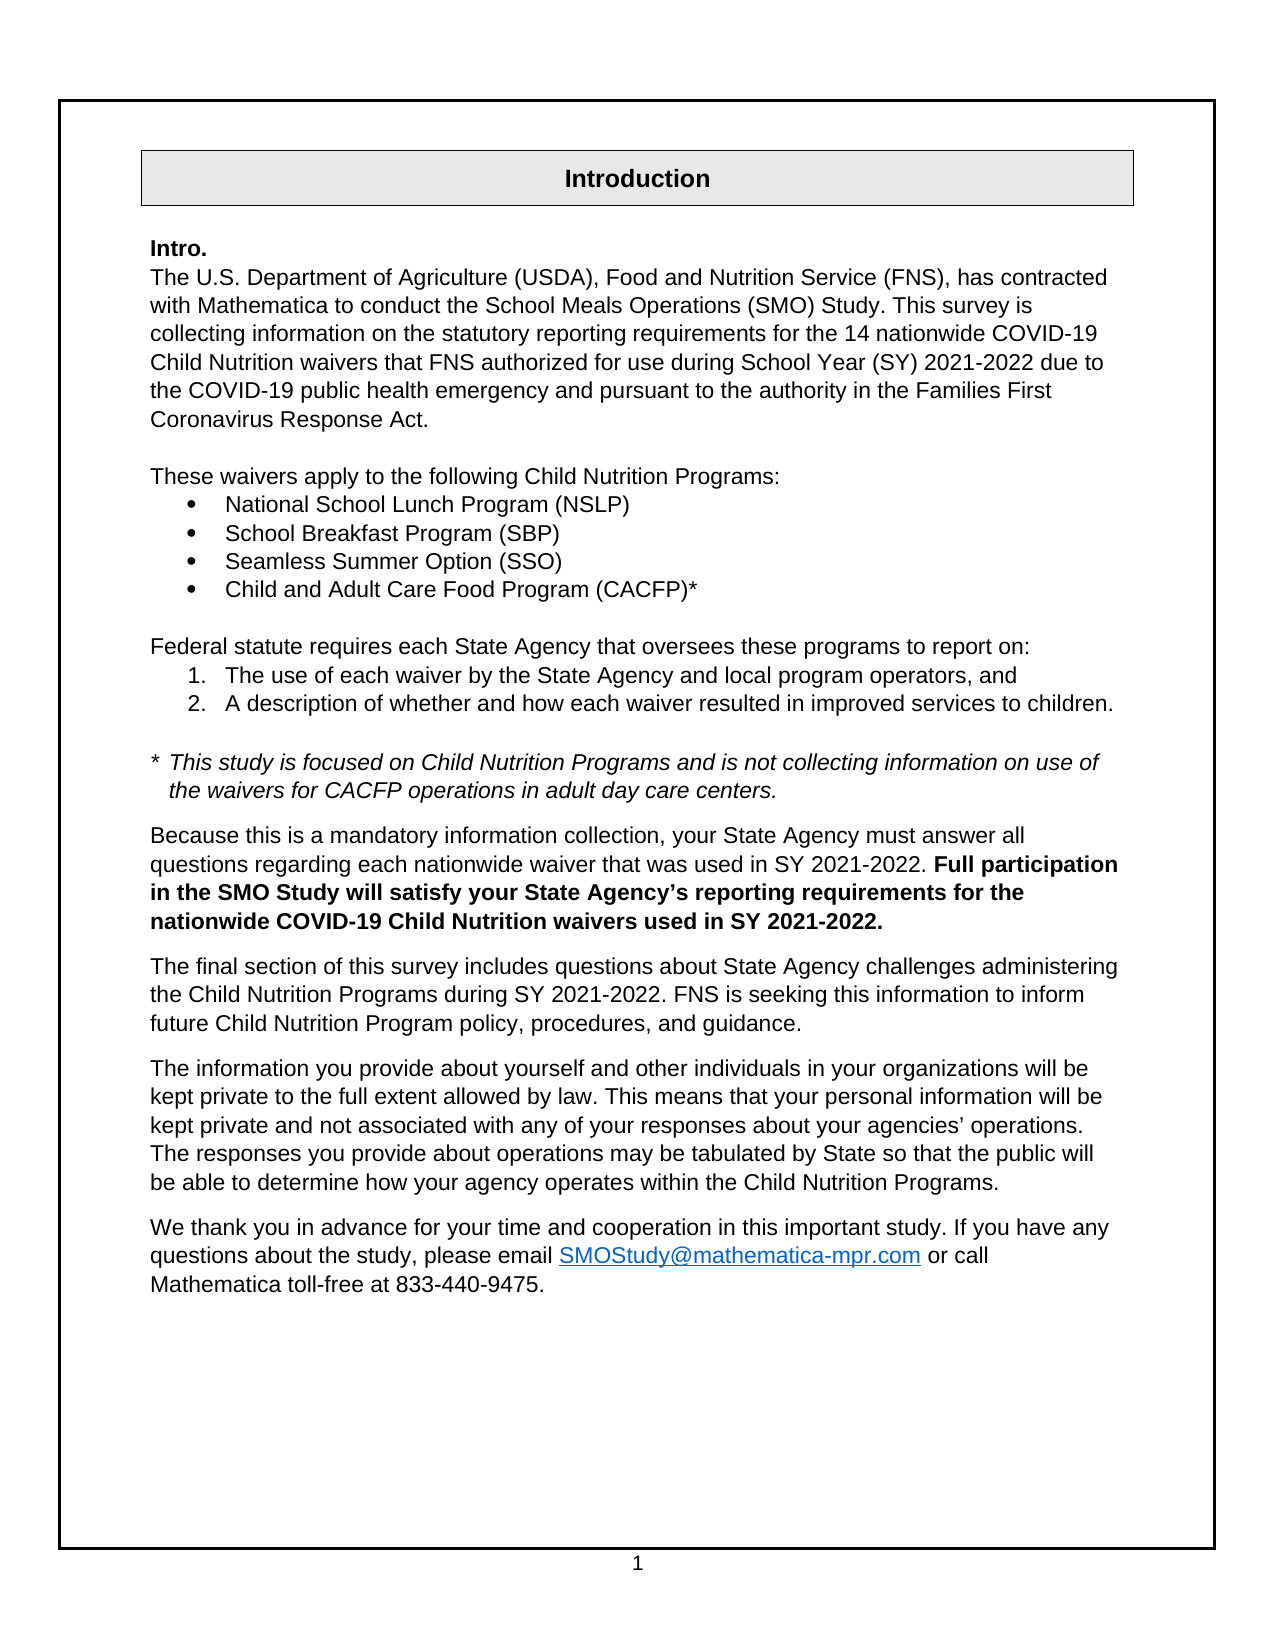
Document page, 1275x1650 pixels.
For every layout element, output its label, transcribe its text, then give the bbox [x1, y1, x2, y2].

text Because this is a mandatory information collection, your State Agency must answer all questions regarding each nationwide waiver that was used in SY 2021-2022. Full participation in the SMO Study will satisfy your State Agency’s reporting requirements for the nationwide COVID-19 Child Nutrition waivers used in SY 2021-2022. [150, 822, 1125, 934]
text These waivers apply to the following Child Nutrition Programs: [150, 463, 1125, 489]
text Introduction [142, 151, 1133, 205]
list Seamless Summer Option (SSO) [187, 548, 1125, 574]
list The use of each waiver by the State Agency and local program operators, and [187, 662, 1125, 688]
text Intro. [150, 235, 1125, 261]
list Child and Adult Care Food Program (CACFP)* [187, 576, 1125, 603]
text * This study is focused on Child Nutrition Programs and is not collecting information on use of the waivers for CACFP operations in adult day care centers. [150, 749, 1125, 804]
text The U.S. Department of Agriculture (USDA), Food and Nutrition Service (FNS), has contracted with Mathematica to conduct the School Meals Operations (SMO) Study. This survey is collecting information on the statutory reporting requirements for the 14 nationwide COVID-19 Child Nutrition waivers that FNS authorized for use during School Year (SY) 2021-2022 due to the COVID-19 public health emergency and pursuant to the authority in the Families First Coronavirus Response Act. [150, 263, 1125, 432]
text The final section of this survey includes questions about State Agency challenges administering the Child Nutrition Programs during SY 2021-2022. FNS is seeking this information to inform future Child Nutrition Program policy, procedures, and guidance. [150, 953, 1125, 1036]
text The information you provide about yourself and other individuals in your organizations will be kept private to the full extent allowed by law. This means that your personal information will be kept private and not associated with any of your responses about your agencies’ operations. The responses you provide about operations may be tabulated by State so that the public will be able to determine how your agency operates within the Child Nutrition Programs. [150, 1055, 1125, 1195]
list National School Lunch Program (NSLP) [187, 491, 1125, 517]
text We thank you in advance for your time and cooperation in this important study. If you have any questions about the study, please email SMOStudy@mathematica-mpr.com or call Mathematica toll-free at 833-440-9475. [150, 1214, 1125, 1297]
list A description of whether and how each waiver resulted in improved services to children. [187, 690, 1125, 747]
list School Breakfast Program (SBP) [187, 519, 1125, 546]
text Federal statute requires each State Agency that oversees these programs to report on: [150, 633, 1125, 659]
